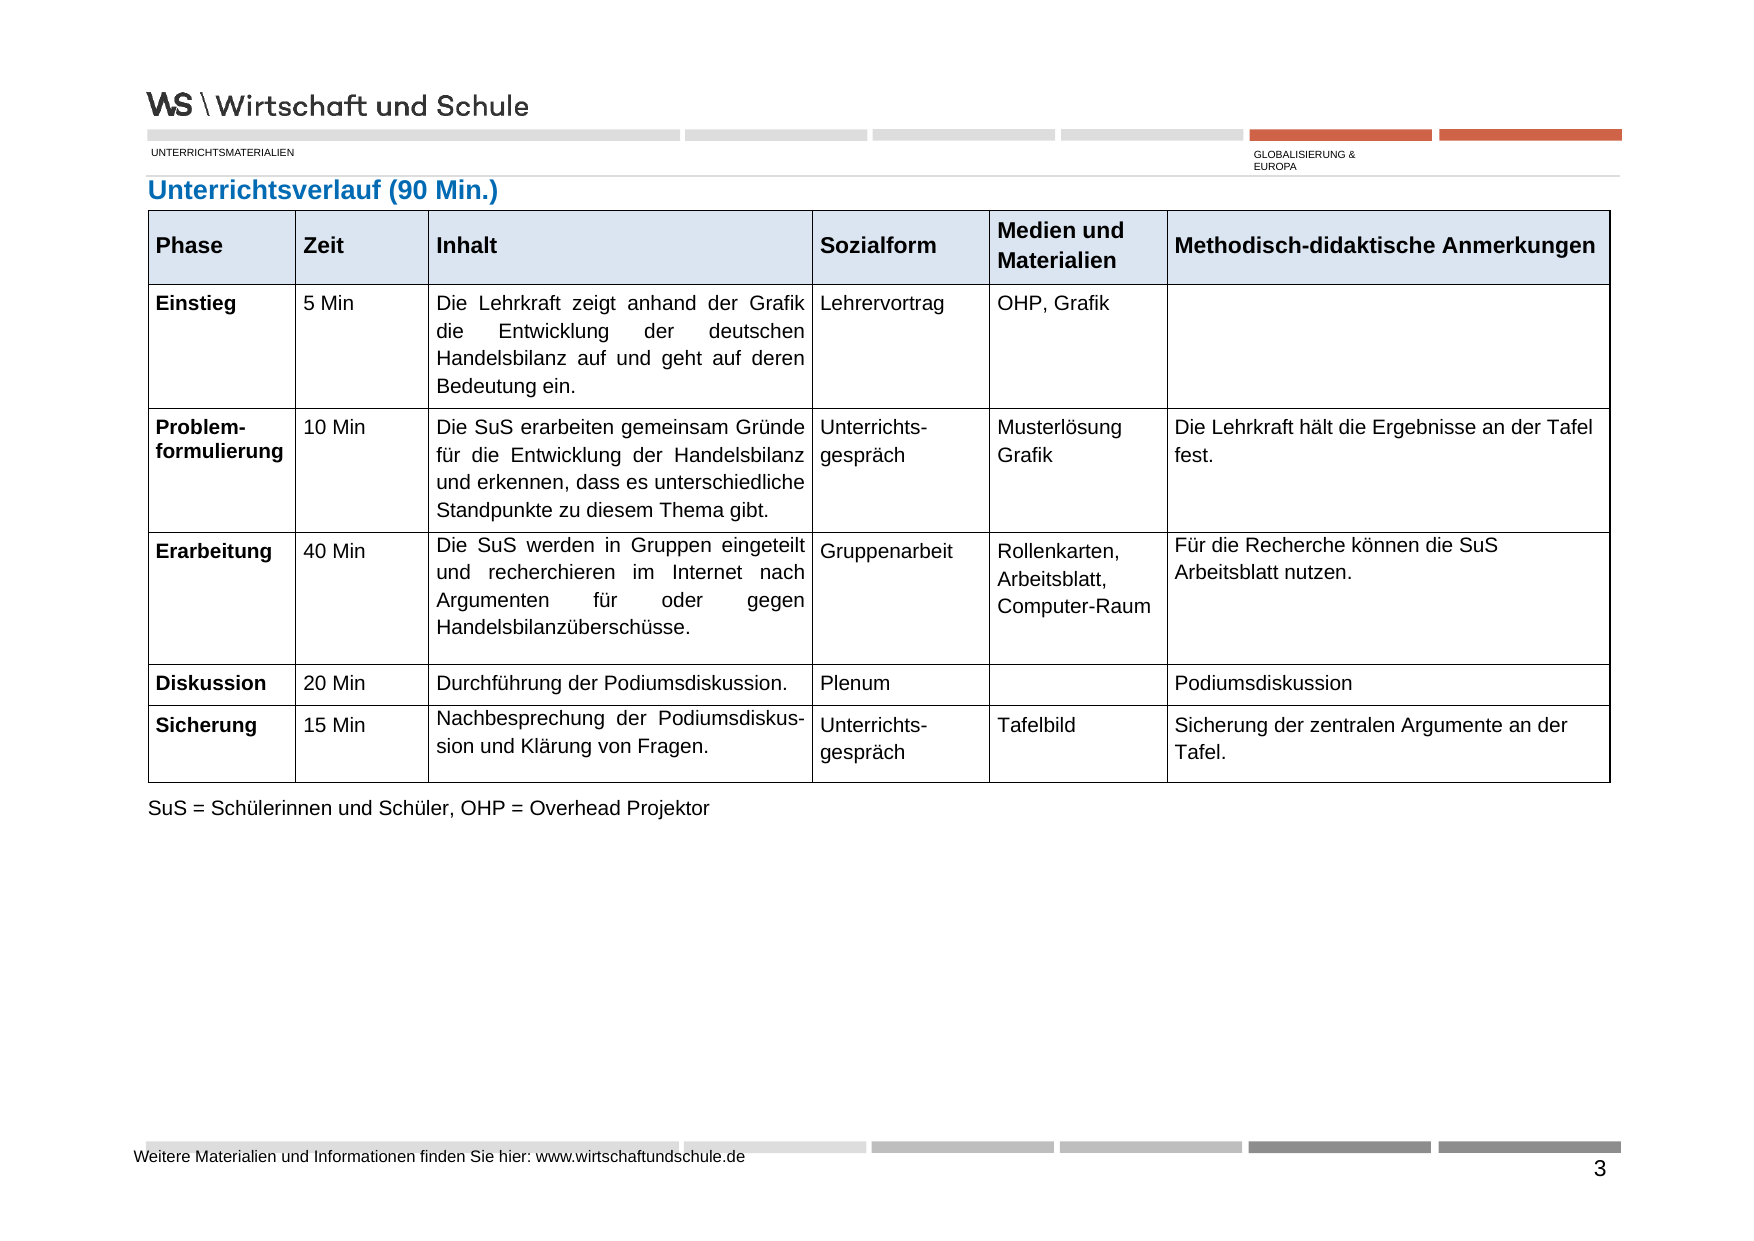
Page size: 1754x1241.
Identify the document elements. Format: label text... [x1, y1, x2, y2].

table_cell Problem-formulierung [149, 409, 295, 532]
table_cell Die SuS werden in Gruppen eingeteilt und recherchieren im Internet nach Argumenten für oder gegen Handelsbilanzüberschüsse. [429, 533, 812, 664]
table_header Methodisch-didaktische Anmerkungen [1168, 211, 1609, 284]
table_cell 15 Min [296, 706, 428, 782]
table_cell 5 Min [296, 285, 428, 408]
table_cell Musterlösung Grafik [990, 409, 1167, 532]
table_cell Die Lehrkraft zeigt anhand der Grafik die Entwicklung der deutschen Handelsbilanz auf und geht auf deren Bedeutung ein. [429, 285, 812, 408]
table_cell OHP, Grafik [990, 285, 1167, 408]
table_cell [1168, 285, 1609, 408]
table_cell Tafelbild [990, 706, 1167, 782]
table_header Sozialform [813, 211, 989, 284]
table_cell Unterrichts-gespräch [813, 706, 989, 782]
table_cell Gruppenarbeit [813, 533, 989, 664]
table_cell Sicherung der zentralen Argumente an der Tafel. [1168, 706, 1609, 782]
table_cell Einstieg [149, 285, 295, 408]
table_cell Durchführung der Podiumsdiskussion. [429, 665, 812, 705]
table_header Inhalt [429, 211, 812, 284]
table_cell 10 Min [296, 409, 428, 532]
table_cell Für die Recherche können die SuS Arbeitsblatt nutzen. [1168, 533, 1609, 664]
table_cell Plenum [813, 665, 989, 705]
table_cell Podiumsdiskussion [1168, 665, 1609, 705]
table_cell Erarbeitung [149, 533, 295, 664]
table_header Zeit [296, 211, 428, 284]
text Unterrichtsverlauf (90 Min.) [148, 174, 1606, 205]
table_cell Die Lehrkraft hält die Ergebnisse an der Tafel fest. [1168, 409, 1609, 532]
table_header Medien und Materialien [990, 211, 1167, 284]
table_cell Nachbesprechung der Podiumsdiskus-sion und Klärung von Fragen. [429, 706, 812, 782]
picture [146, 92, 528, 116]
table_cell 40 Min [296, 533, 428, 664]
table_cell Sicherung [149, 706, 295, 782]
table_cell Diskussion [149, 665, 295, 705]
table_cell [990, 665, 1167, 705]
table_cell Die SuS erarbeiten gemeinsam Gründe für die Entwicklung der Handelsbilanz und erkennen, dass es unterschiedliche Standpunkte zu diesem Thema gibt. [429, 409, 812, 532]
table_cell Unterrichts-gespräch [813, 409, 989, 532]
table_header Phase [149, 211, 295, 284]
table_cell 20 Min [296, 665, 428, 705]
table_cell Rollenkarten, Arbeitsblatt, Computer-Raum [990, 533, 1167, 664]
text SuS = Schülerinnen und Schüler, OHP = Overhead Projektor [148, 796, 1606, 820]
table_cell Lehrervortrag [813, 285, 989, 408]
